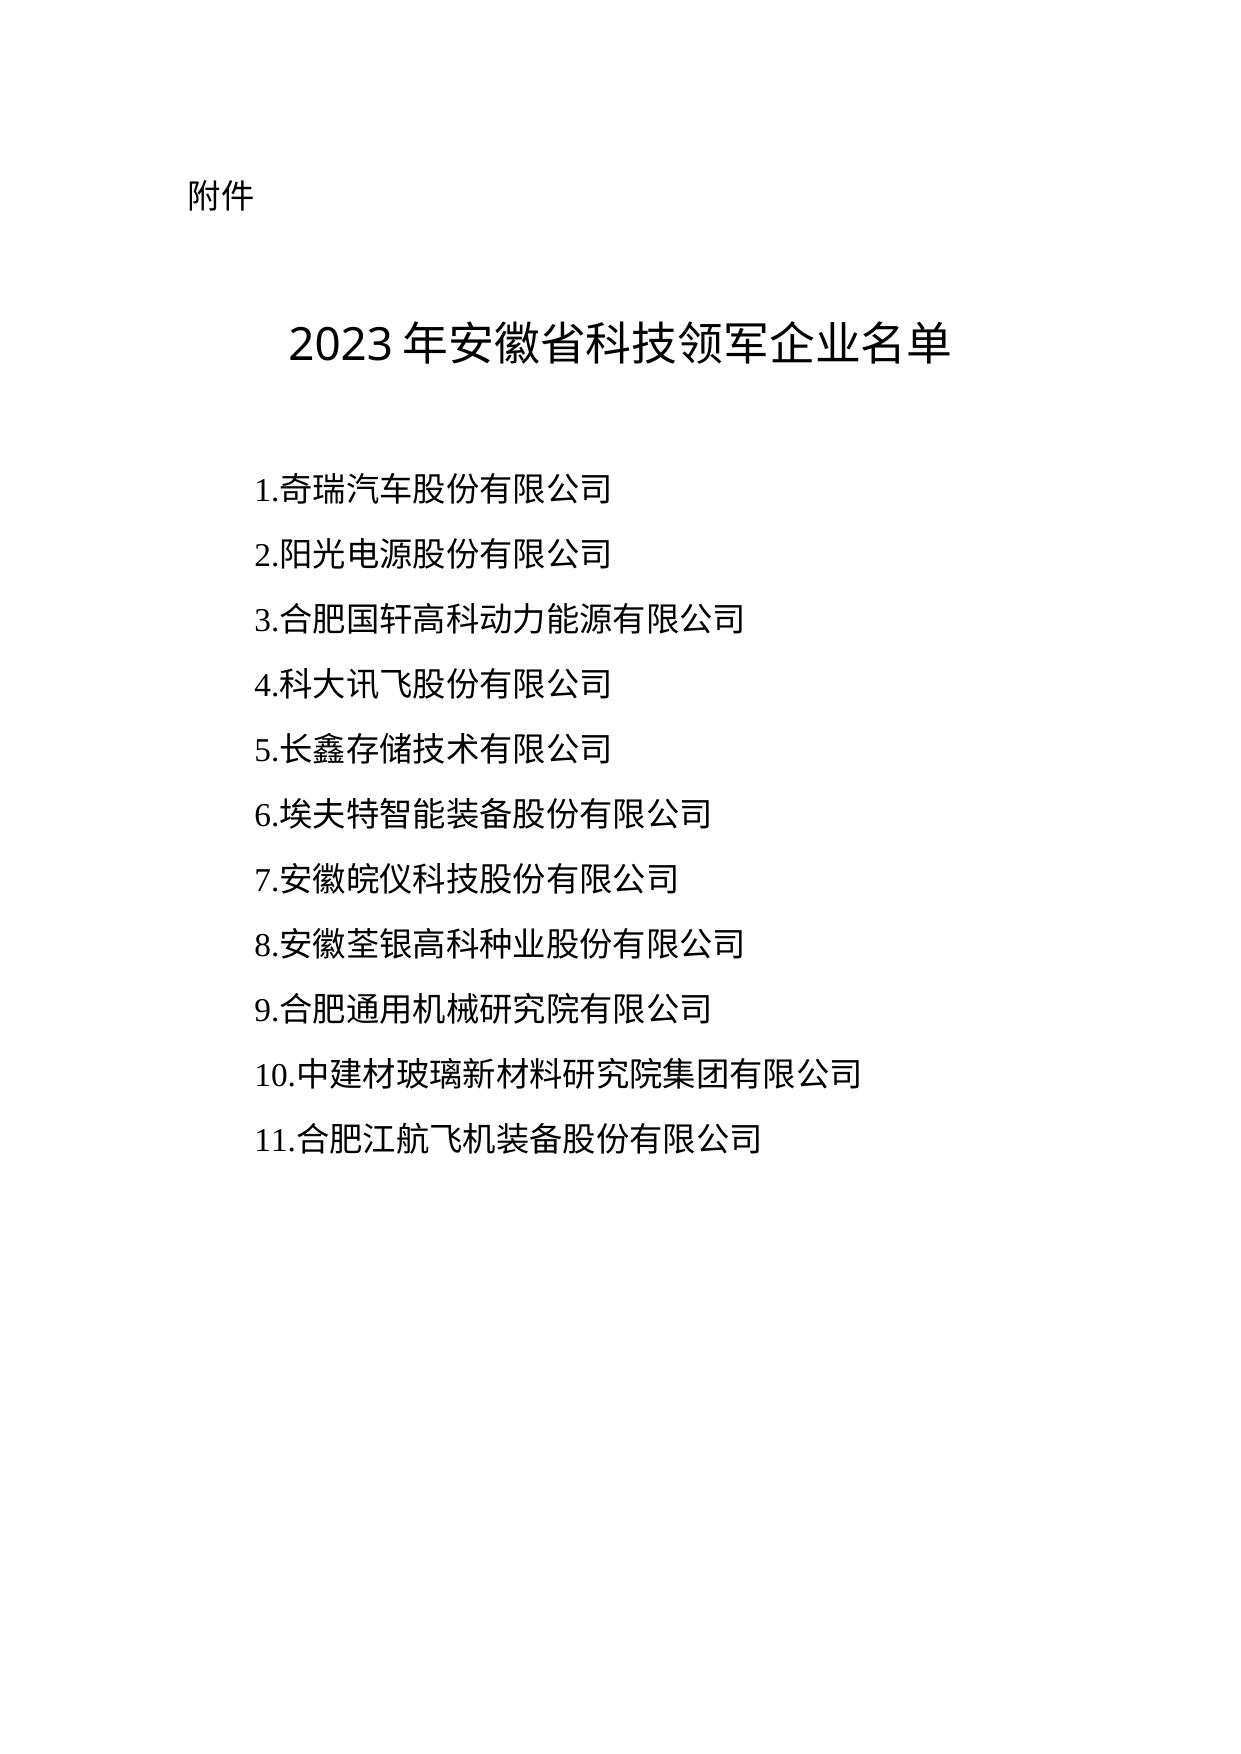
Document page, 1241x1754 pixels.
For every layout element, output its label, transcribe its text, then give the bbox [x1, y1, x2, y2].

text 6.埃夫特智能装备股份有限公司 [187, 779, 1053, 844]
text 2.阳光电源股份有限公司 [187, 519, 1053, 584]
text 3.合肥国轩高科动力能源有限公司 [187, 584, 1053, 649]
text 2023年安徽省科技领军企业名单 [187, 292, 1053, 389]
text 9.合肥通用机械研究院有限公司 [187, 974, 1053, 1039]
text 8.安徽荃银高科种业股份有限公司 [187, 909, 1053, 974]
text 10.中建材玻璃新材料研究院集团有限公司 [187, 1039, 1053, 1104]
text 1.奇瑞汽车股份有限公司 [187, 454, 1053, 519]
text 7.安徽皖仪科技股份有限公司 [187, 844, 1053, 909]
text 11.合肥江航飞机装备股份有限公司 [187, 1104, 1053, 1169]
text 4.科大讯飞股份有限公司 [187, 649, 1053, 714]
text 5.长鑫存储技术有限公司 [187, 714, 1053, 779]
text 附件 [187, 162, 1053, 227]
